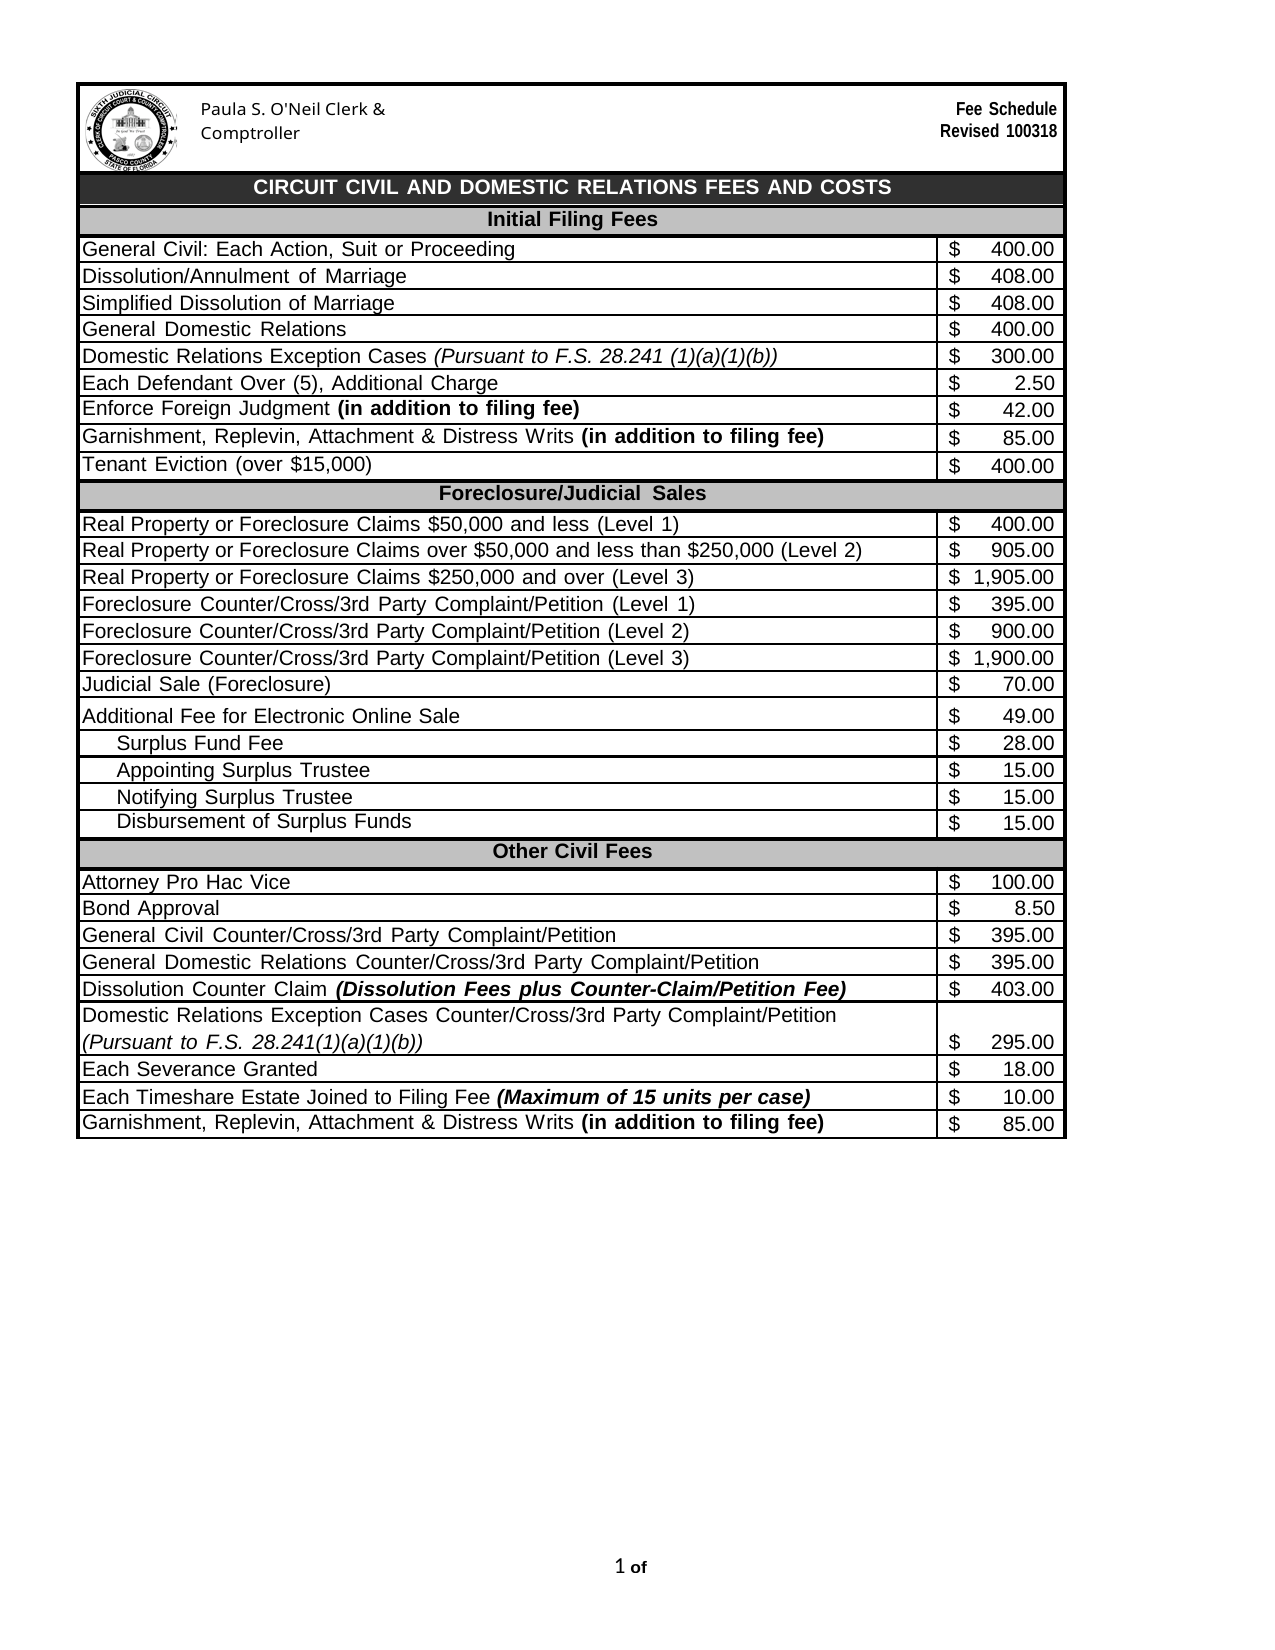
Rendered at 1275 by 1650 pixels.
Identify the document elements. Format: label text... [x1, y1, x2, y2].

table_cell $ [938, 758, 965, 782]
table_cell Dissolution Counter Claim (Dissolution Fees plus Counter-Claim/Petition Fee) [80, 976, 936, 1000]
table_cell $ [938, 1111, 965, 1137]
table_cell Each Timeshare Estate Joined to Filing Fee (Maximum of 15 units per case) [80, 1083, 936, 1109]
table_cell $ [938, 316, 965, 341]
table_cell 400.00 [965, 238, 1063, 261]
table_cell Dissolution/Annulment of Marriage [80, 263, 936, 288]
table_cell 18.00 [965, 1056, 1063, 1081]
table_cell $ [938, 922, 965, 947]
table_cell 15.00 [965, 758, 1063, 782]
table_cell 1,900.00 [965, 645, 1063, 669]
table_cell $ [938, 784, 965, 809]
table_cell $ [938, 370, 965, 395]
table_cell 400.00 [965, 513, 1063, 536]
table_cell Bond Approval [80, 895, 936, 920]
table_cell 395.00 [965, 949, 1063, 974]
table_cell General Civil Counter/Cross/3rd Party Complaint/Petition [80, 922, 936, 947]
table_cell 85.00 [965, 1111, 1063, 1137]
table_cell 403.00 [965, 976, 1063, 1000]
table_cell Initial Filing Fees [80, 208, 1063, 234]
table_cell Garnishment, Replevin, Attachment & Distress Writs (in addition to filing fee) [80, 425, 936, 451]
table_header Paula S. O'Neil Clerk & Comptroller [80, 86, 937, 171]
table_cell General Civil: Each Action, Suit or Proceeding [80, 238, 936, 261]
table_cell $ [938, 698, 965, 728]
table_cell General Domestic Relations Counter/Cross/3rd Party Complaint/Petition [80, 949, 936, 974]
table_cell $ [938, 1003, 965, 1054]
table_cell CIRCUIT CIVIL AND DOMESTIC RELATIONS FEES AND COSTS [80, 175, 1063, 204]
table_cell Tenant Eviction (over $15,000) [80, 453, 936, 479]
table_cell 49.00 [965, 698, 1063, 728]
table_cell $ [938, 263, 965, 288]
table_cell Foreclosure Counter/Cross/3rd Party Complaint/Petition (Level 1) [80, 591, 936, 616]
table_cell Real Property or Foreclosure Claims $50,000 and less (Level 1) [80, 513, 936, 536]
table_cell 900.00 [965, 618, 1063, 643]
table_cell 2.50 [965, 370, 1063, 395]
table_cell 10.00 [965, 1083, 1063, 1109]
table_cell 15.00 [965, 811, 1063, 837]
table_cell Disbursement of Surplus Funds [80, 811, 936, 837]
table_cell $ [938, 425, 965, 451]
table_cell Other Civil Fees [80, 841, 1063, 867]
table_cell $ [938, 538, 965, 562]
table_cell Domestic Relations Exception Cases Counter/Cross/3rd Party Complaint/Petition (Pursuant to F.S. 28.241(1)(a)(1)(b)) [80, 1003, 936, 1054]
table_cell $ [938, 672, 965, 696]
table_cell 395.00 [965, 591, 1063, 616]
table_cell Foreclosure/Judicial Sales [80, 483, 1063, 509]
table_cell $ [938, 811, 965, 837]
table_cell $ [938, 1083, 965, 1109]
table_cell 300.00 [965, 343, 1063, 368]
table_cell 400.00 [965, 316, 1063, 341]
table_cell Appointing Surplus Trustee [80, 758, 936, 782]
table_cell 295.00 [965, 1003, 1063, 1054]
table_cell $ [938, 618, 965, 643]
table_cell 42.00 [965, 397, 1063, 423]
table_cell $ [938, 343, 965, 368]
table_cell Real Property or Foreclosure Claims over $50,000 and less than $250,000 (Level 2) [80, 538, 936, 562]
table_cell Attorney Pro Hac Vice [80, 871, 936, 893]
table_cell $ [938, 731, 965, 755]
table_cell $ [938, 591, 965, 616]
table_cell Notifying Surplus Trustee [80, 784, 936, 809]
table_cell 8.50 [965, 895, 1063, 920]
table_cell 70.00 [965, 672, 1063, 696]
table_cell Foreclosure Counter/Cross/3rd Party Complaint/Petition (Level 2) [80, 618, 936, 643]
table_cell $ [938, 565, 965, 589]
table_header Fee Schedule Revised 100318 [937, 86, 1063, 171]
table_cell Surplus Fund Fee [80, 731, 936, 755]
table_cell $ [938, 949, 965, 974]
table_cell Domestic Relations Exception Cases (Pursuant to F.S. 28.241 (1)(a)(1)(b)) [80, 343, 936, 368]
table_cell $ [938, 513, 965, 536]
table_cell 400.00 [965, 453, 1063, 479]
table_cell 408.00 [965, 263, 1063, 288]
table_cell 100.00 [965, 871, 1063, 893]
table_cell Each Defendant Over (5), Additional Charge [80, 370, 936, 395]
table_cell Additional Fee for Electronic Online Sale [80, 698, 936, 728]
table_cell Simplified Dissolution of Marriage [80, 290, 936, 314]
table_cell $ [938, 895, 965, 920]
table_cell 85.00 [965, 425, 1063, 451]
table_cell $ [938, 976, 965, 1000]
table_cell Real Property or Foreclosure Claims $250,000 and over (Level 3) [80, 565, 936, 589]
table_cell Each Severance Granted [80, 1056, 936, 1081]
table_cell 408.00 [965, 290, 1063, 314]
table_cell $ [938, 453, 965, 479]
table_cell 15.00 [965, 784, 1063, 809]
table_cell $ [938, 290, 965, 314]
table_cell Foreclosure Counter/Cross/3rd Party Complaint/Petition (Level 3) [80, 645, 936, 669]
table_cell 1,905.00 [965, 565, 1063, 589]
table_cell 395.00 [965, 922, 1063, 947]
table_cell $ [938, 397, 965, 423]
table_cell $ [938, 238, 965, 261]
table_cell $ [938, 871, 965, 893]
table_cell General Domestic Relations [80, 316, 936, 341]
table_cell Judicial Sale (Foreclosure) [80, 672, 936, 696]
table_cell Enforce Foreign Judgment (in addition to filing fee) [80, 397, 936, 423]
table_cell 905.00 [965, 538, 1063, 562]
table_cell 28.00 [965, 731, 1063, 755]
table_cell $ [938, 645, 965, 669]
table_cell $ [938, 1056, 965, 1081]
table_cell Garnishment, Replevin, Attachment & Distress Writs (in addition to filing fee) [80, 1111, 936, 1137]
